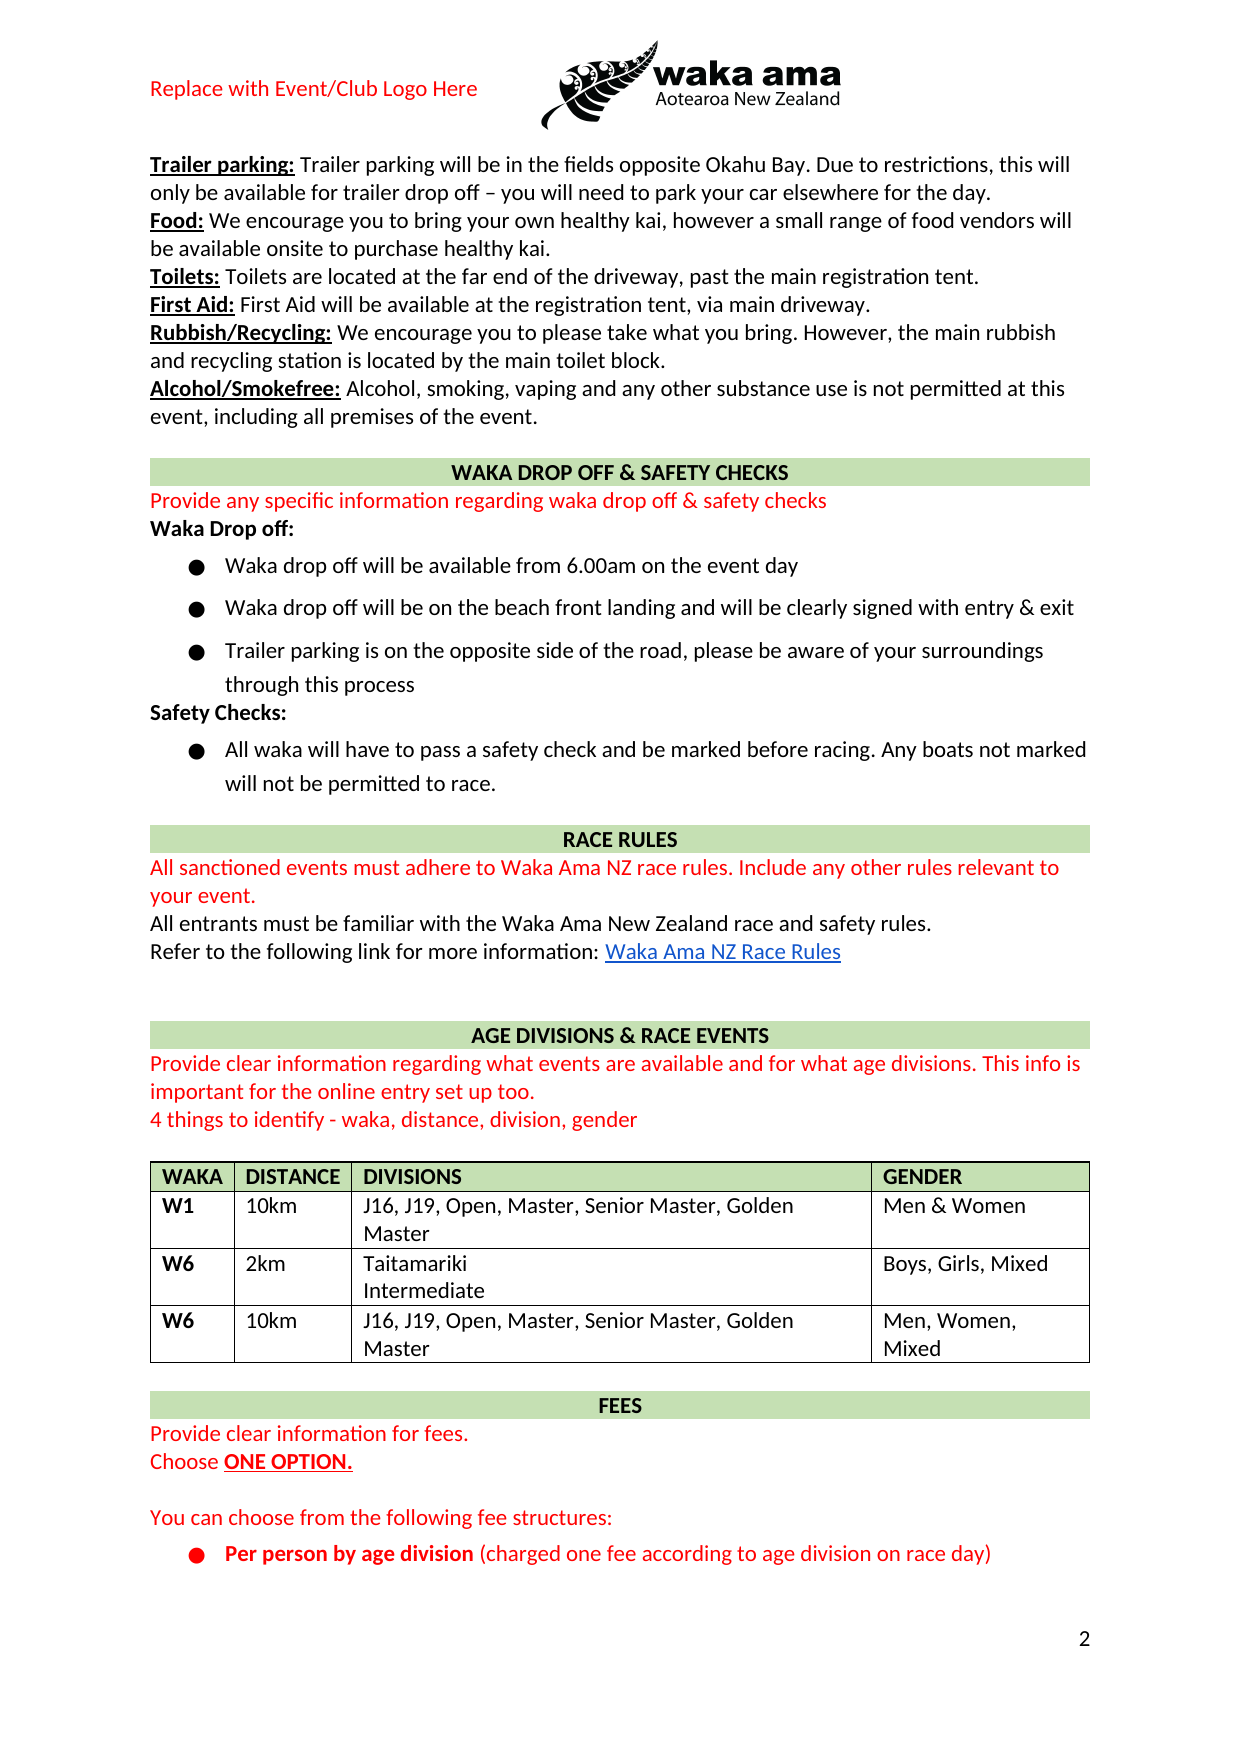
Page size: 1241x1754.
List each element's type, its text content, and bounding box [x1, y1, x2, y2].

table_cell 2km [235, 1249, 351, 1305]
table_header WAKA [151, 1163, 234, 1191]
list Waka drop off will be available from 6.00am on the event day [187, 542, 1090, 585]
table_header DIVISIONS [352, 1163, 871, 1191]
list All waka will have to pass a safety check and be marked before racing. Any boats not marked [187, 726, 1090, 769]
table_cell Men & Women [872, 1192, 1089, 1248]
table_cell Boys, Girls, Mixed [872, 1249, 1089, 1305]
text AGE DIVISIONS & RACE EVENTS [150, 1021, 1090, 1049]
table_header DISTANCE [235, 1163, 351, 1191]
text Rubbish/Recycling: We encourage you to please take what you bring. However, the main rubbish and recycling station is located by the main toilet block. [150, 318, 1090, 374]
text First Aid: First Aid will be available at the registration tent, via main driveway. [150, 290, 1090, 318]
text Choose ONE OPTION. [150, 1447, 1090, 1475]
text All entrants must be familiar with the Waka Ama New Zealand race and safety rules. [150, 909, 1090, 937]
list Waka drop off will be on the beach front landing and will be clearly signed with entry & exit [187, 585, 1090, 628]
text Trailer parking: Trailer parking will be in the fields opposite Okahu Bay. Due to restrictions, this will only be available for trailer drop off – you will need to park your car elsewhere for the day. [150, 150, 1090, 206]
table_cell W6 [151, 1306, 234, 1362]
table_cell J16, J19, Open, Master, Senior Master, Golden Master [352, 1306, 871, 1362]
table_cell 10km [235, 1306, 351, 1362]
picture [536, 25, 845, 135]
table_cell 10km [235, 1192, 351, 1248]
text Food: We encourage you to bring your own healthy kai, however a small range of food vendors will be available onsite to purchase healthy kai. [150, 206, 1090, 262]
text Refer to the following link for more information: Waka Ama NZ Race Rules [150, 937, 1090, 965]
text Waka Drop off: [150, 514, 1090, 542]
text Provide clear information regarding what events are available and for what age divisions. This info is important for the online entry set up too. [150, 1049, 1090, 1105]
text Provide any specific information regarding waka drop off & safety checks [150, 486, 1090, 514]
text RACE RULES [150, 825, 1090, 853]
text Provide clear information for fees. [150, 1419, 1090, 1447]
table_cell W6 [151, 1249, 234, 1305]
text 4 things to identify - waka, distance, division, gender [150, 1105, 1090, 1133]
list Per person by age division (charged one fee according to age division on race day) [187, 1531, 1090, 1574]
text All sanctioned events must adhere to Waka Ama NZ race rules. Include any other rules relevant to your event. [150, 853, 1090, 909]
table_cell J16, J19, Open, Master, Senior Master, Golden Master [352, 1192, 871, 1248]
text FEES [150, 1391, 1090, 1419]
text WAKA DROP OFF & SAFETY CHECKS [150, 458, 1090, 486]
text Toilets: Toilets are located at the far end of the driveway, past the main registration tent. [150, 262, 1090, 290]
text will not be permitted to race. [225, 769, 1090, 797]
text Safety Checks: [150, 698, 1090, 726]
text You can choose from the following fee structures: [150, 1503, 1090, 1531]
table_header GENDER [872, 1163, 1089, 1191]
table_cell W1 [151, 1192, 234, 1248]
text Alcohol/Smokefree: Alcohol, smoking, vaping and any other substance use is not permitted at this event, including all premises of the event. [150, 374, 1090, 430]
table_cell Taitamariki Intermediate [352, 1249, 871, 1305]
table_cell Men, Women, Mixed [872, 1306, 1089, 1362]
list Trailer parking is on the opposite side of the road, please be aware of your surroundings through this process [187, 628, 1090, 698]
